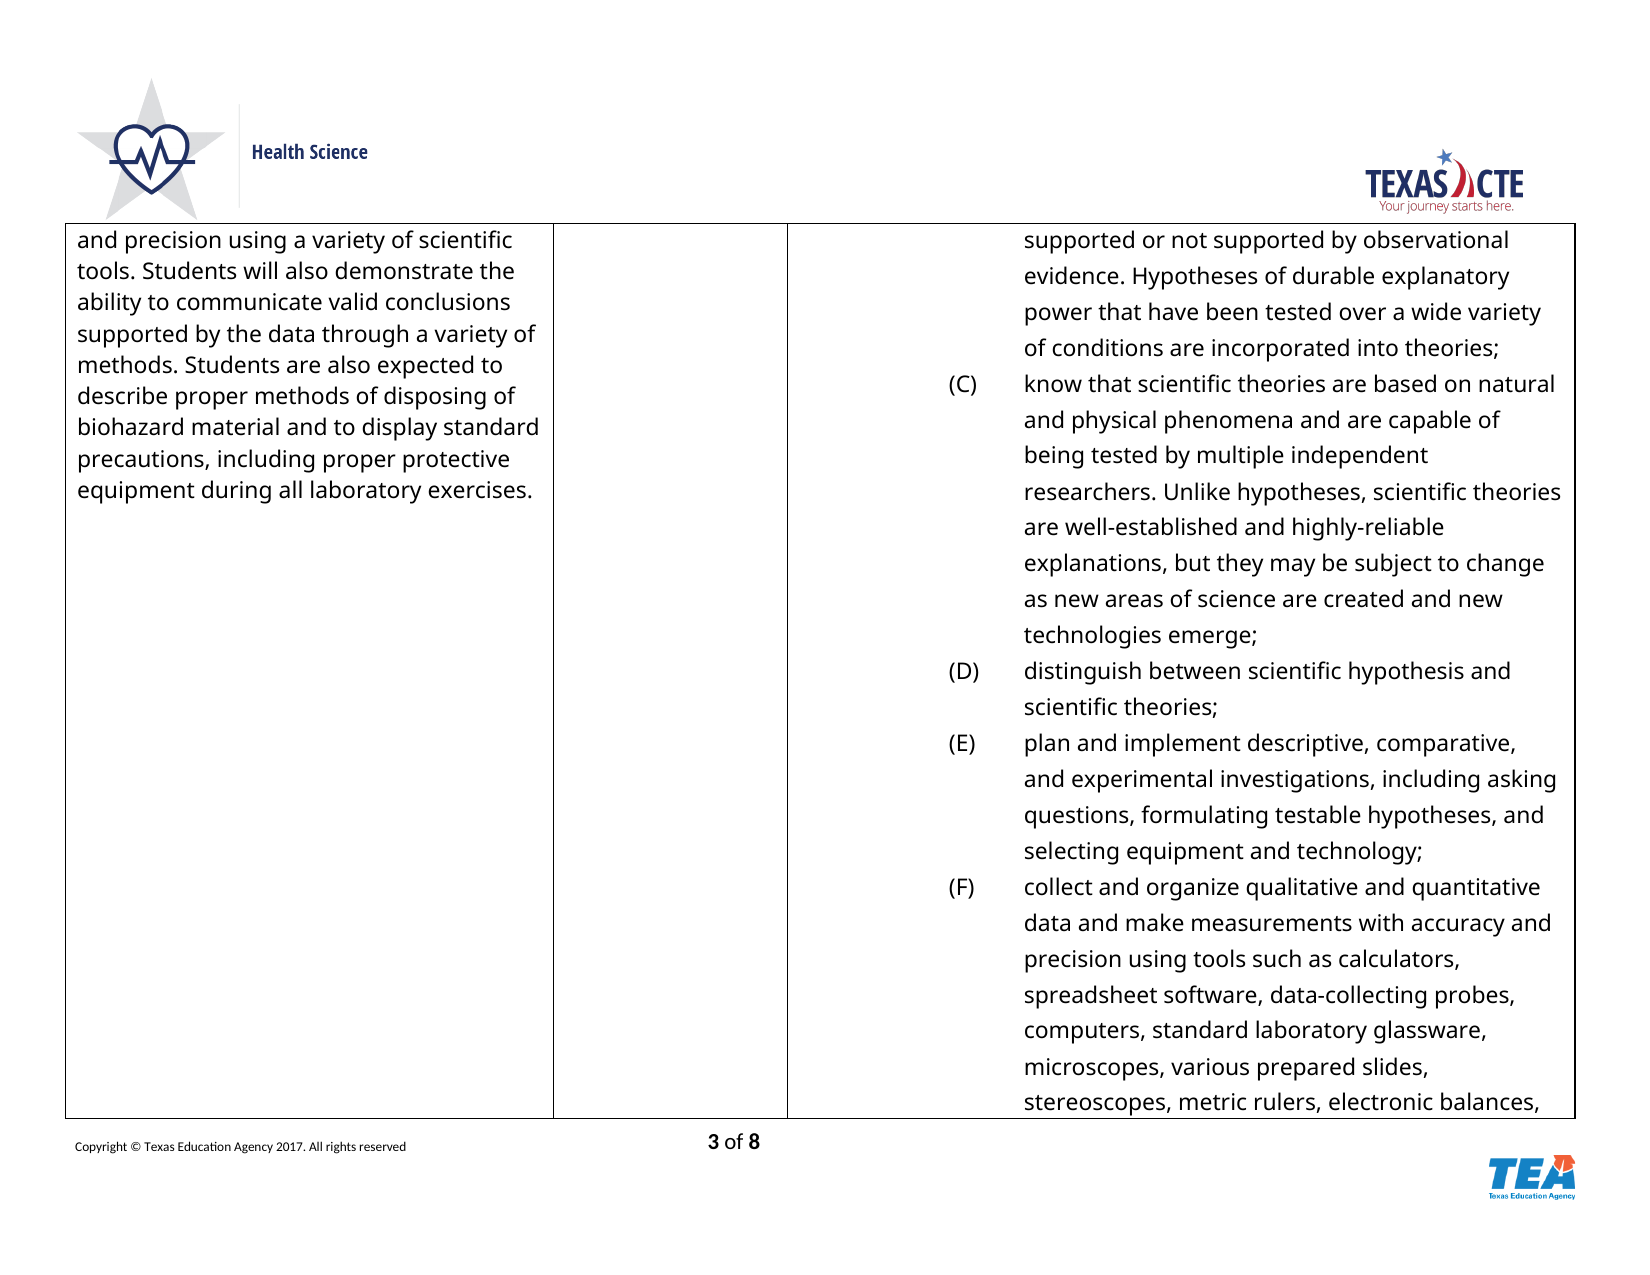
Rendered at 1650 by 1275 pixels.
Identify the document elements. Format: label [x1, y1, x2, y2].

picture [1488, 1155, 1575, 1200]
picture [75, 75, 383, 223]
table_cell [66, 224, 553, 1118]
table_cell [554, 224, 787, 1118]
table_cell [788, 224, 1574, 1118]
picture [1349, 139, 1539, 223]
